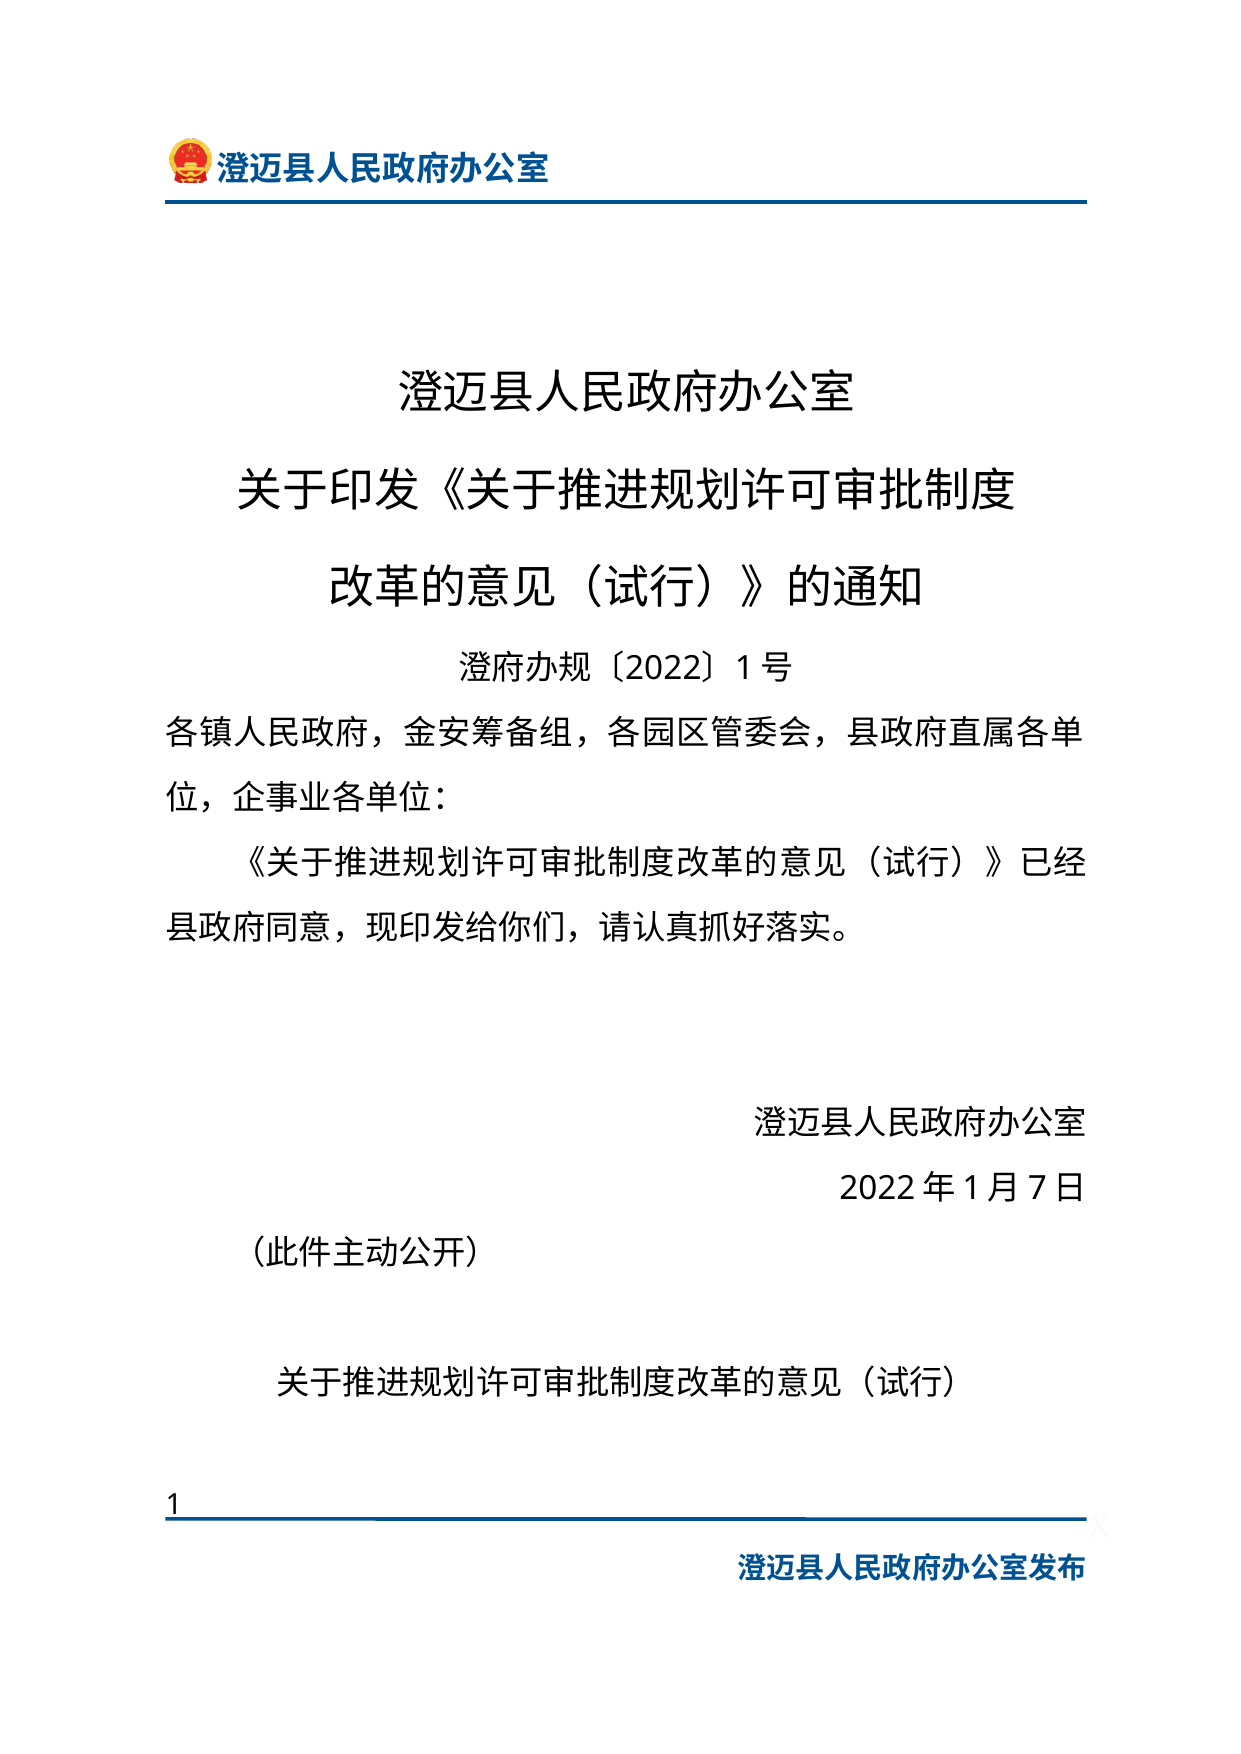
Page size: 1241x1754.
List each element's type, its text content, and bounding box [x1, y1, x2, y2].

picture [165, 136, 216, 187]
text 各镇人民政府，金安筹备组，各园区管委会，县政府直属各单位，企事业各单位： [165, 697, 1087, 827]
text 澄迈县人民政府办公室 [165, 340, 1087, 437]
text 关于印发《关于推进规划许可审批制度 [165, 437, 1087, 535]
text （此件主动公开） [165, 1217, 1087, 1282]
text 改革的意见（试行）》的通知 [165, 535, 1087, 632]
text 澄府办规〔2022〕1号 [165, 632, 1087, 697]
text 《关于推进规划许可审批制度改革的意见（试行）》已经县政府同意，现印发给你们，请认真抓好落实。 [165, 827, 1087, 957]
text 2022年1月7日 [165, 1152, 1087, 1217]
text 澄迈县人民政府办公室 [165, 1087, 1087, 1152]
subtitle 关于推进规划许可审批制度改革的意见（试行） [165, 1347, 1087, 1412]
